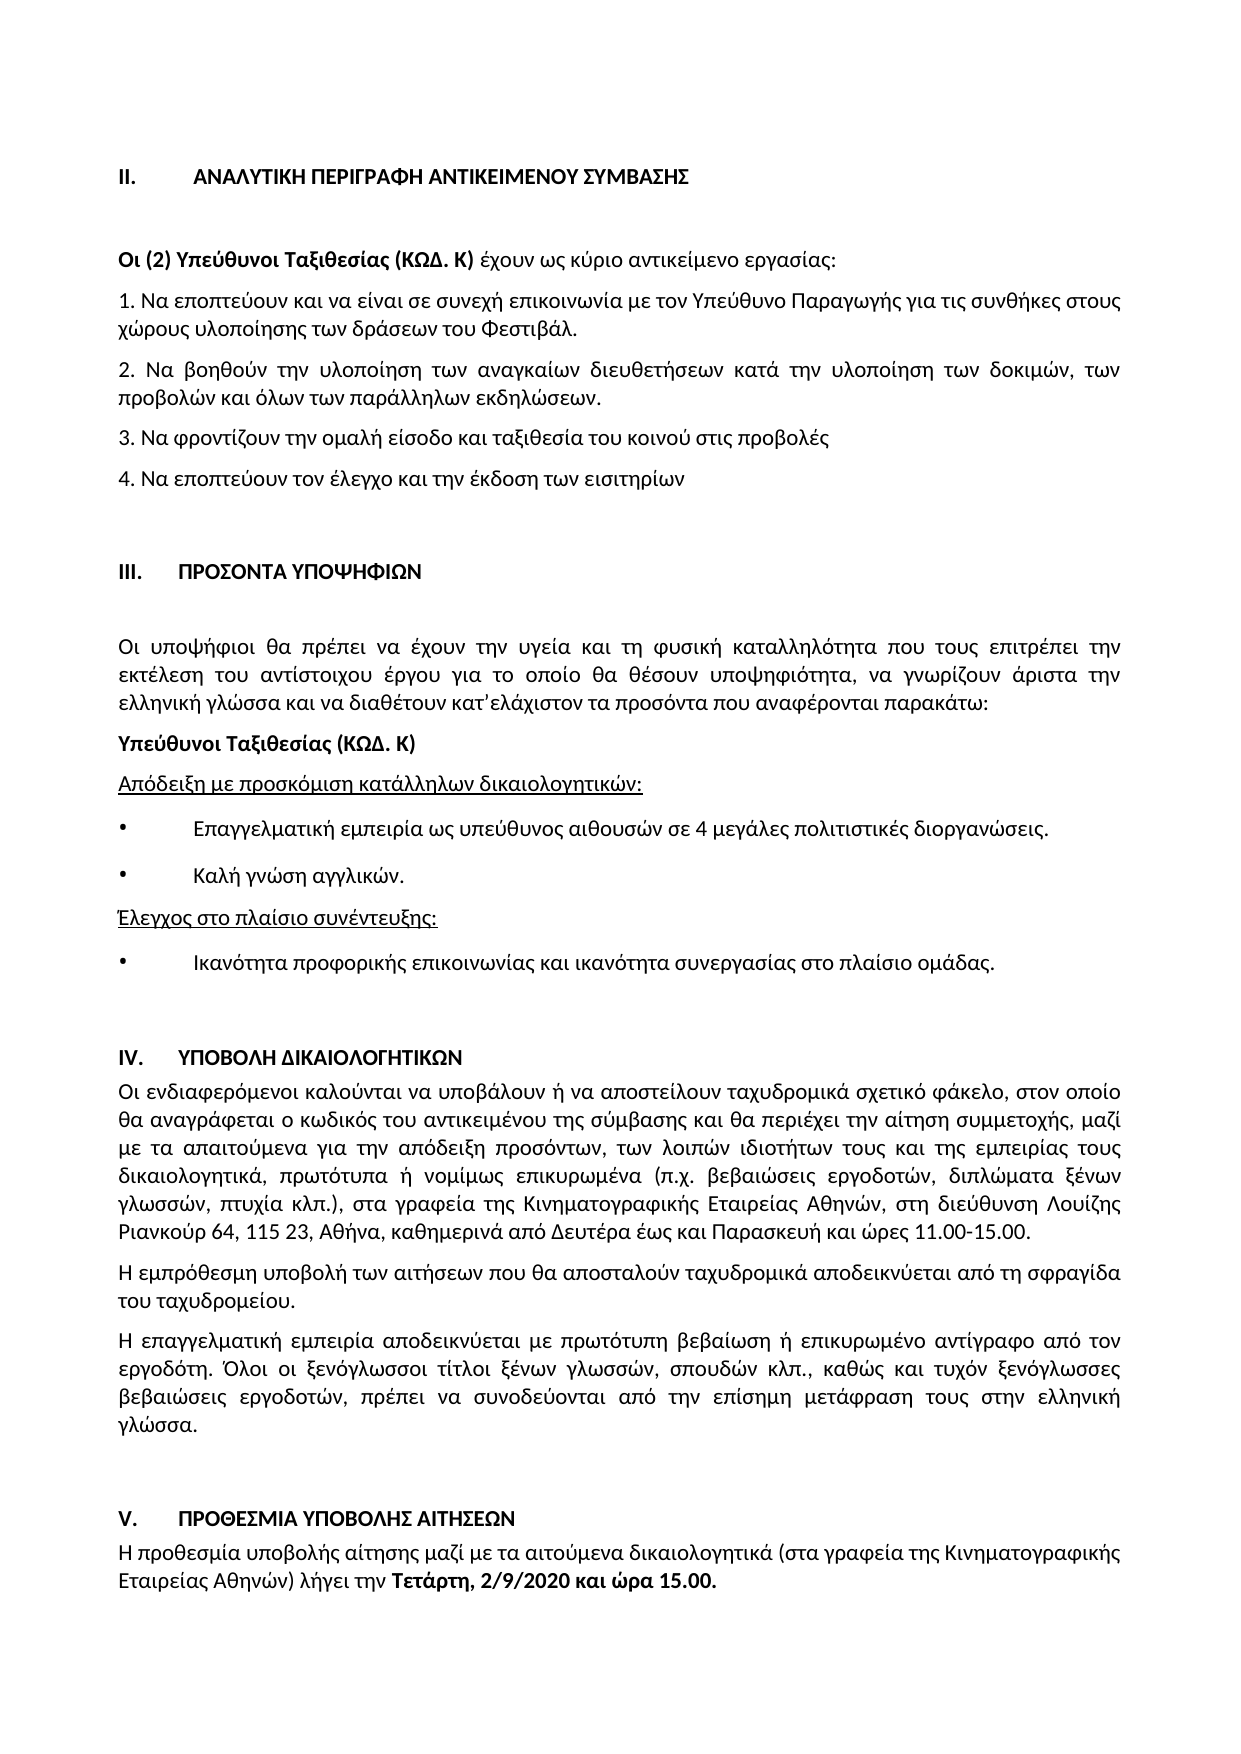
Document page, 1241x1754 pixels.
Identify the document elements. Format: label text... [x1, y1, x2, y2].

text Απόδειξη με προσκόμιση κατάλληλων δικαιολογητικών: [118, 769, 1122, 797]
text Η προθεσμία υποβολής αίτησης μαζί με τα αιτούμενα δικαιολογητικά (στα γραφεία της Κινηματογραφικής Εταιρείας Αθηνών) λήγει την Τετάρτη, 2/9/2020 και ώρα 15.00. [118, 1538, 1122, 1594]
text 4. Να εποπτεύουν τον έλεγχο και την έκδοση των εισιτηρίων [118, 464, 1122, 492]
subtitle V. ΠΡΟΘΕΣΜΙΑ ΥΠΟΒΟΛΗΣ ΑΙΤΗΣΕΩΝ [118, 1504, 1122, 1532]
text Οι (2) Υπεύθυνοι Ταξιθεσίας (ΚΩΔ. Κ) έχουν ως κύριο αντικείμενο εργασίας: [118, 246, 1122, 274]
text Υπεύθυνοι Ταξιθεσίας (ΚΩΔ. Κ) [118, 729, 1122, 757]
text 1. Να εποπτεύουν και να είναι σε συνεχή επικοινωνία με τον Υπεύθυνο Παραγωγής για τις συνθήκες στους χώρους υλοποίησης των δράσεων του Φεστιβάλ. [118, 286, 1122, 342]
text 3. Να φροντίζουν την ομαλή είσοδο και ταξιθεσία του κοινού στις προβολές [118, 423, 1122, 451]
text Οι υποψήφιοι θα πρέπει να έχουν την υγεία και τη φυσική καταλληλότητα που τους επιτρέπει την εκτέλεση του αντίστοιχου έργου για το οποίο θα θέσουν υποψηφιότητα, να γνωρίζουν άριστα την ελληνική γλώσσα και να διαθέτουν κατ’ελάχιστον τα προσόντα που αναφέρονται παρακάτω: [118, 632, 1122, 716]
subtitle ΙV. ΥΠΟΒΟΛΗ ΔΙΚΑΙΟΛΟΓΗΤΙΚΩΝ [118, 1043, 1122, 1071]
text 2. Να βοηθούν την υλοποίηση των αναγκαίων διευθετήσεων κατά την υλοποίηση των δοκιμών, των προβολών και όλων των παράλληλων εκδηλώσεων. [118, 355, 1122, 411]
text Οι ενδιαφερόμενοι καλούνται να υποβάλουν ή να αποστείλουν ταχυδρομικά σχετικό φάκελο, στον οποίο θα αναγράφεται ο κωδικός του αντικειμένου της σύμβασης και θα περιέχει την αίτηση συμμετοχής, μαζί με τα απαιτούμενα για την απόδειξη προσόντων, των λοιπών ιδιοτήτων τους και της εμπειρίας τους δικαιολογητικά, πρωτότυπα ή νομίμως επικυρωμένα (π.χ. βεβαιώσεις εργοδοτών, διπλώματα ξένων γλωσσών, πτυχία κλπ.), στα γραφεία της Κινηματογραφικής Εταιρείας Αθηνών, στη διεύθυνση Λουίζης Ριανκούρ 64, 115 23, Αθήνα, καθημερινά από Δευτέρα έως και Παρασκευή και ώρες 11.00-15.00. [118, 1077, 1122, 1245]
text Έλεγχος στο πλαίσιο συνέντευξης: [118, 903, 1122, 931]
list Επαγγελματική εμπειρία ως υπεύθυνος αιθουσών σε 4 μεγάλες πολιτιστικές διοργανώσεις. [118, 810, 1122, 844]
list Ικανότητα προφορικής επικοινωνίας και ικανότητα συνεργασίας στο πλαίσιο ομάδας. [118, 943, 1122, 977]
list Καλή γνώση αγγλικών. [118, 856, 1122, 890]
text ΙΙ. ΑΝΑΛΥΤΙΚΗ ΠΕΡΙΓΡΑΦΗ ΑΝΤΙΚΕΙΜΕΝΟΥ ΣΥΜΒΑΣΗΣ [118, 162, 1122, 190]
text Η εμπρόθεσμη υποβολή των αιτήσεων που θα αποσταλούν ταχυδρομικά αποδεικνύεται από τη σφραγίδα του ταχυδρομείου. [118, 1258, 1122, 1314]
subtitle ΙΙΙ. ΠΡΟΣΟΝΤΑ ΥΠΟΨΗΦΙΩΝ [118, 557, 1122, 585]
text Η επαγγελματική εμπειρία αποδεικνύεται με πρωτότυπη βεβαίωση ή επικυρωμένο αντίγραφο από τον εργοδότη. Όλοι οι ξενόγλωσσοι τίτλοι ξένων γλωσσών, σπουδών κλπ., καθώς και τυχόν ξενόγλωσσες βεβαιώσεις εργοδοτών, πρέπει να συνοδεύονται από την επίσημη μετάφραση τους στην ελληνική γλώσσα. [118, 1326, 1122, 1438]
